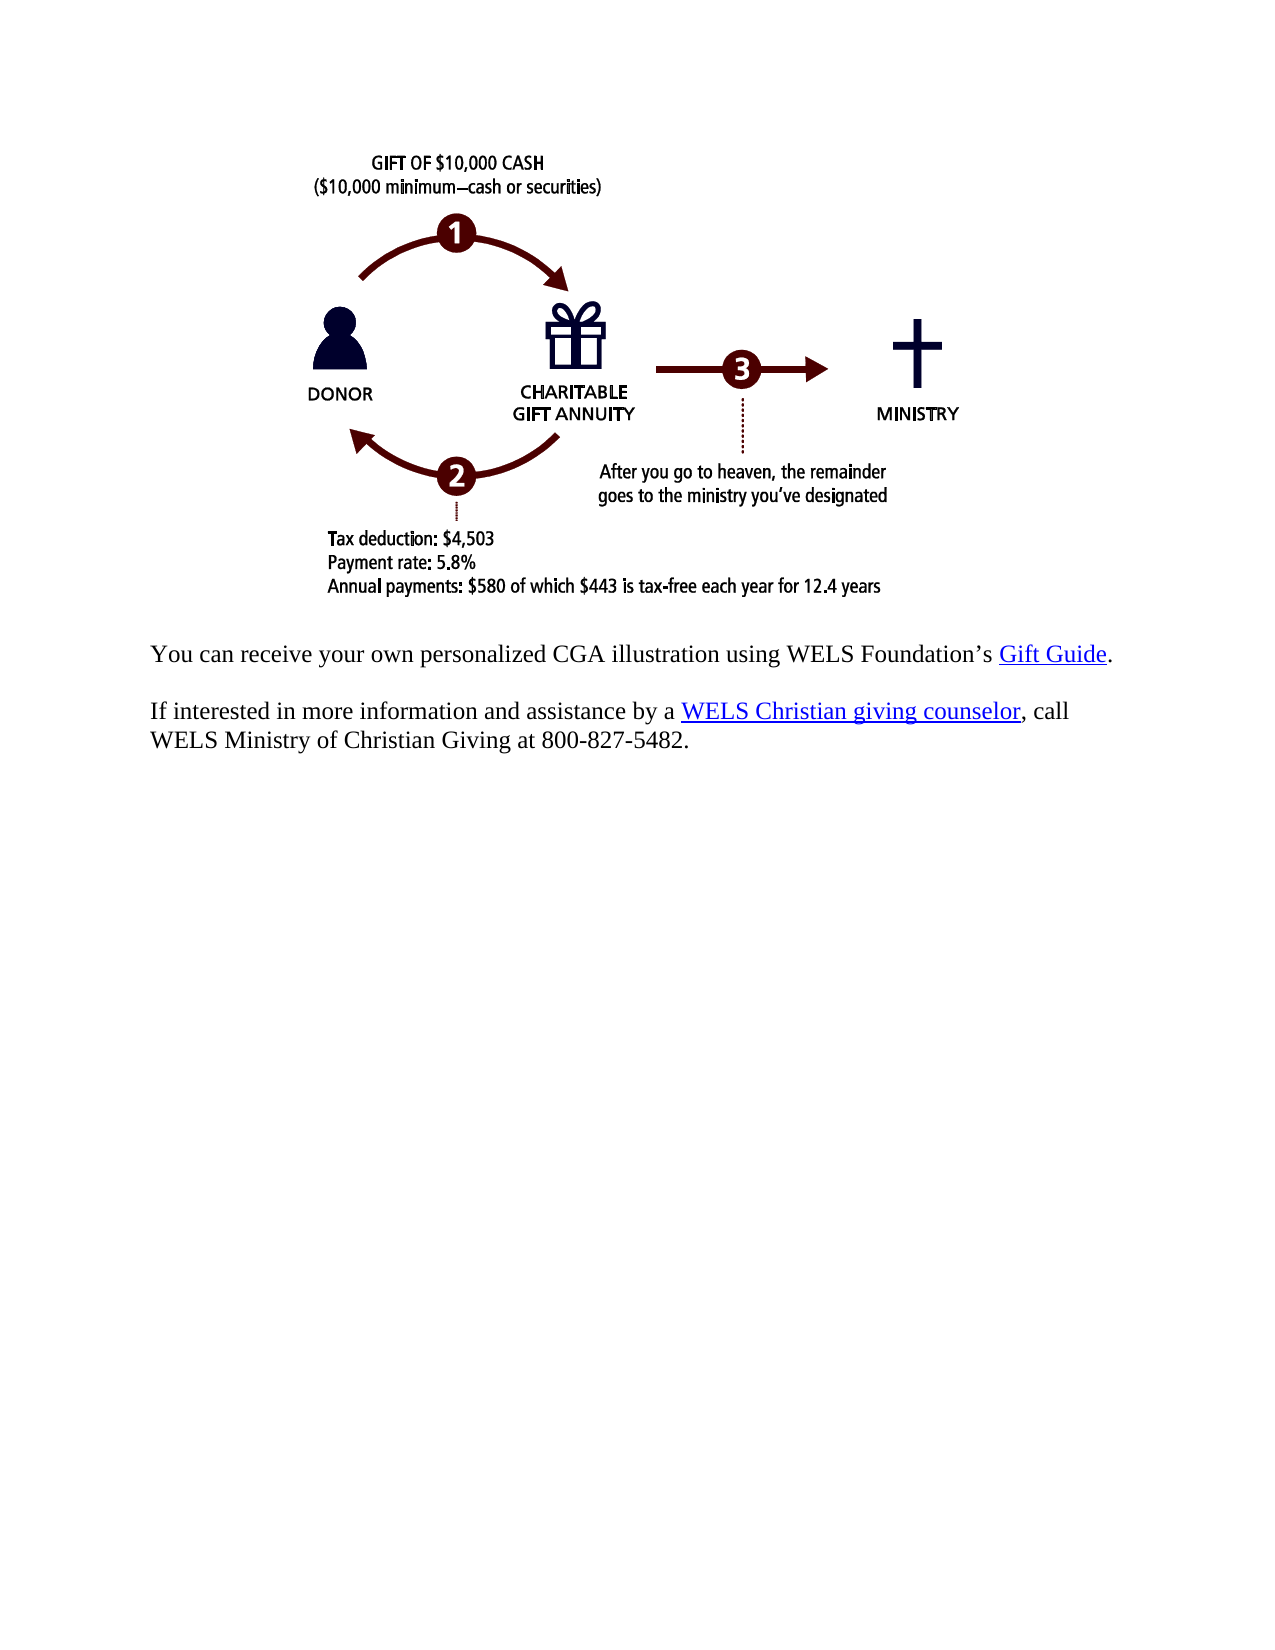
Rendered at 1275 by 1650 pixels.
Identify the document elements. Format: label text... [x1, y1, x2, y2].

text You can receive your own personalized CGA illustration using WELS Foundation’s Gift Guide. [150, 639, 1125, 667]
text If interested in more information and assistance by a WELS Christian giving counselor, call WELS Ministry of Christian Giving at 800-827-5482. [150, 696, 1125, 754]
